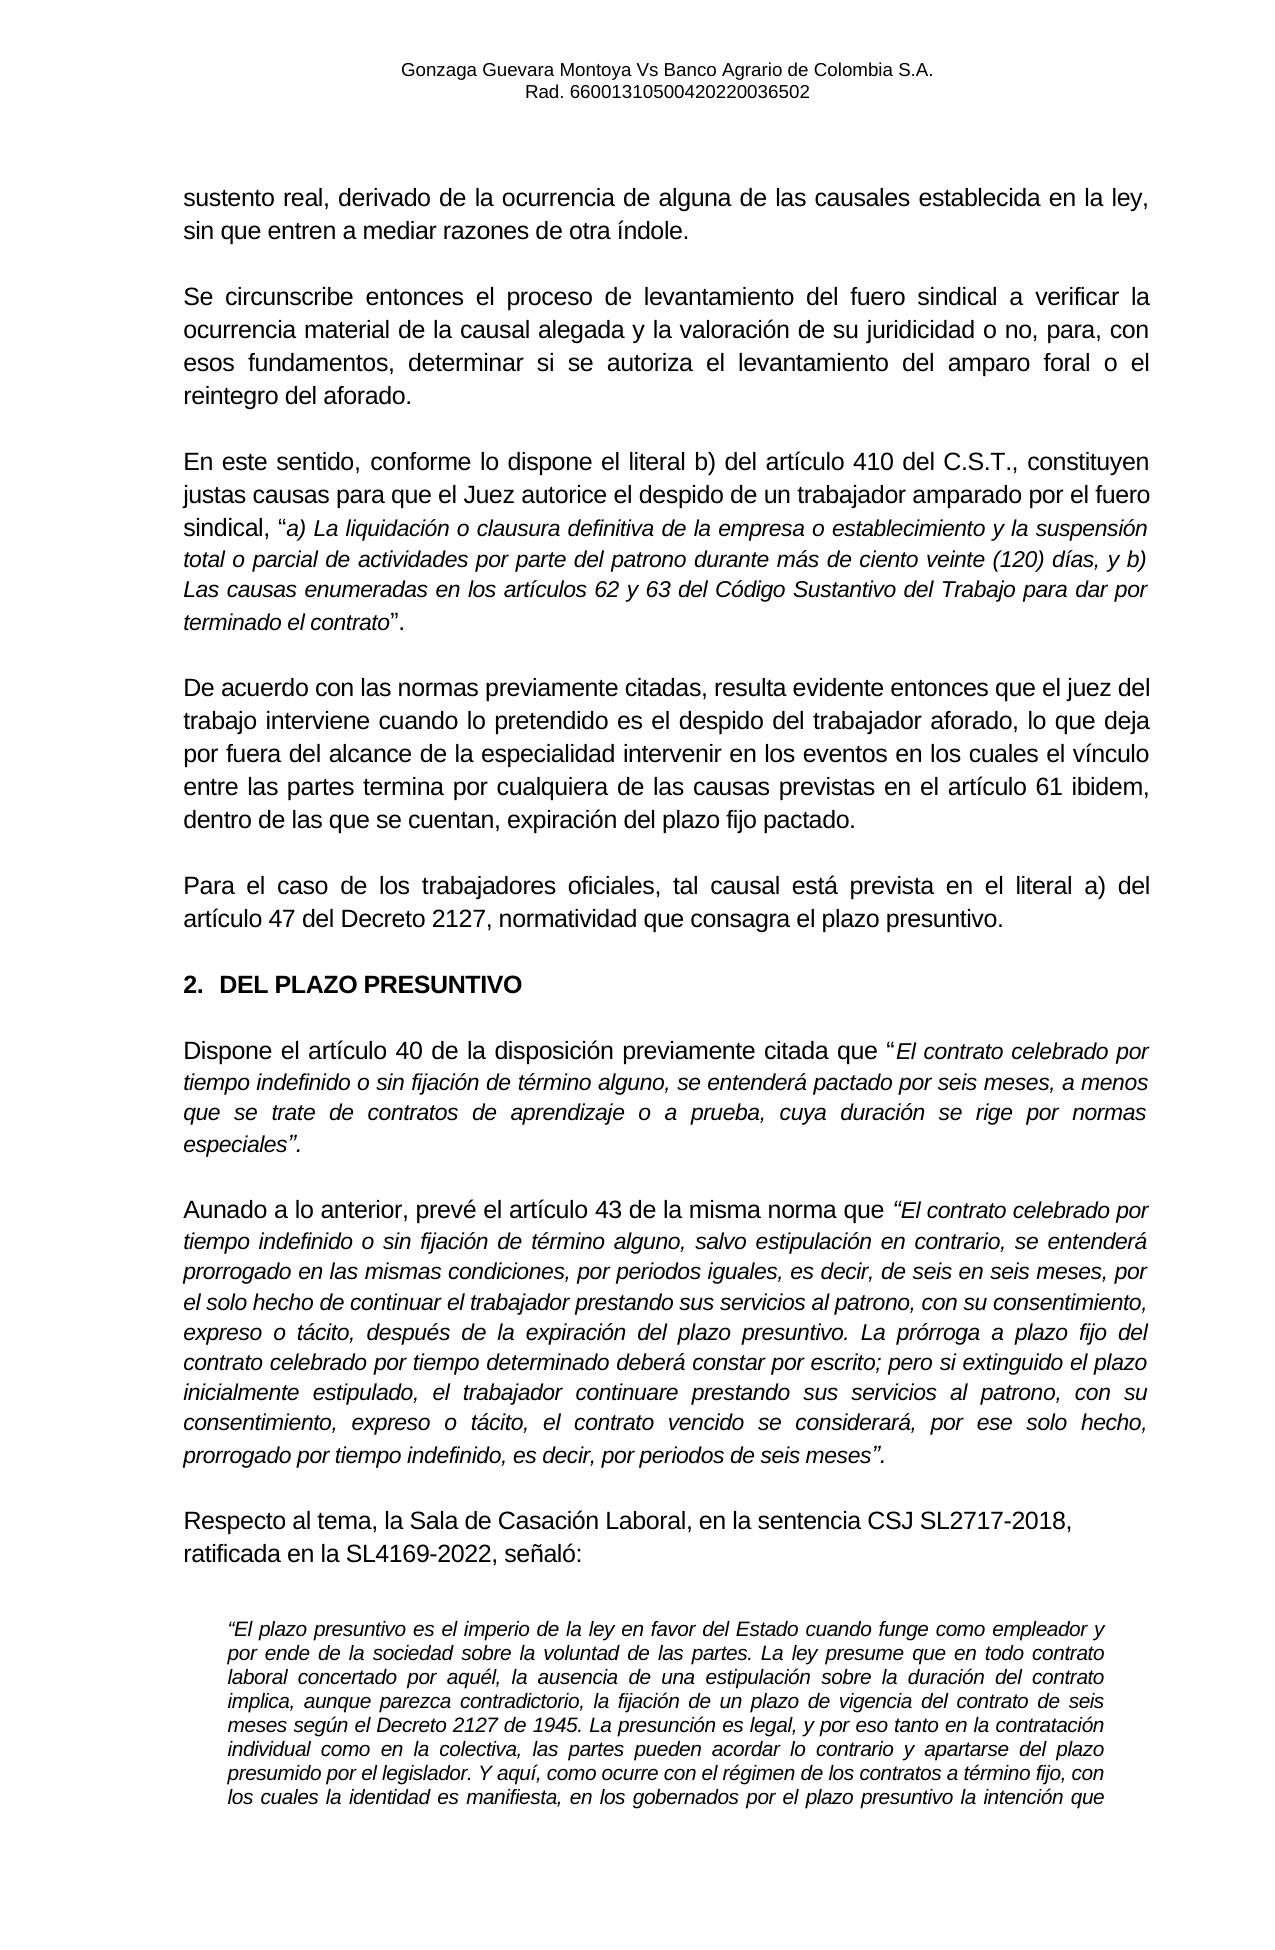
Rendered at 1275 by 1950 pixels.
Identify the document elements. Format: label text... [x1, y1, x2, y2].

text Respecto al tema, la Sala de Casación Laboral, en la sentencia CSJ SL2717-2018, ratificada en la SL4169-2022, señaló: [183, 1506, 1151, 1568]
text Se circunscribe entonces el proceso de levantamiento del fuero sindical a verificar la ocurrencia material de la causal alegada y la valoración de su juridicidad o no, para, con esos fundamentos, determinar si se autoriza el levantamiento del amparo foral o el reintegro del aforado. [183, 282, 1151, 410]
text Para el caso de los trabajadores oficiales, tal causal está prevista en el literal a) del artículo 47 del Decreto 2127, normatividad que consagra el plazo presuntivo. [183, 871, 1151, 933]
text De acuerdo con las normas previamente citadas, resulta evidente entonces que el juez del trabajo interviene cuando lo pretendido es el despido del trabajador aforado, lo que deja por fuera del alcance de la especialidad intervenir en los eventos en los cuales el vínculo entre las partes termina por cualquiera de las causas previstas en el artículo 61 ibidem, dentro de las que se cuentan, expiración del plazo fijo pactado. [183, 673, 1151, 834]
text Aunado a lo anterior, prevé el artículo 43 de la misma norma que “El contrato celebrado por tiempo indefinido o sin fijación de término alguno, salvo estipulación en contrario, se entenderá prorrogado en las mismas condiciones, por periodos iguales, es decir, de seis en seis meses, por el solo hecho de continuar el trabajador prestando sus servicios al patrono, con su consentimiento, expreso o tácito, después de la expiración del plazo presuntivo. La prórroga a plazo fijo del contrato celebrado por tiempo determinado deberá constar por escrito; pero si extinguido el plazo inicialmente estipulado, el trabajador continuare prestando sus servicios al patrono, con su consentimiento, expreso o tácito, el contrato vencido se considerará, por ese solo hecho, prorrogado por tiempo indefinido, es decir, por periodos de seis meses”. [183, 1196, 1151, 1469]
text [183, 183, 1151, 245]
text En este sentido, conforme lo dispone el literal b) del artículo 410 del C.S.T., constituyen justas causas para que el Juez autorice el despido de un trabajador amparado por el fuero sindical, “a) La liquidación o clausura definitiva de la empresa o establecimiento y la suspensión total o parcial de actividades por parte del patrono durante más de ciento veinte (120) días, y b) Las causas enumeradas en los artículos 62 y 63 del Código Sustantivo del Trabajo para dar por terminado el contrato”. [183, 447, 1151, 636]
list DEL PLAZO PRESUNTIVO [183, 970, 1151, 999]
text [227, 1617, 1107, 1808]
text Dispone el artículo 40 de la disposición previamente citada que “El contrato celebrado por tiempo indefinido o sin fijación de término alguno, se entenderá pactado por seis meses, a menos que se trate de contratos de aprendizaje o a prueba, cuya duración se rige por normas especiales”. [183, 1036, 1151, 1158]
